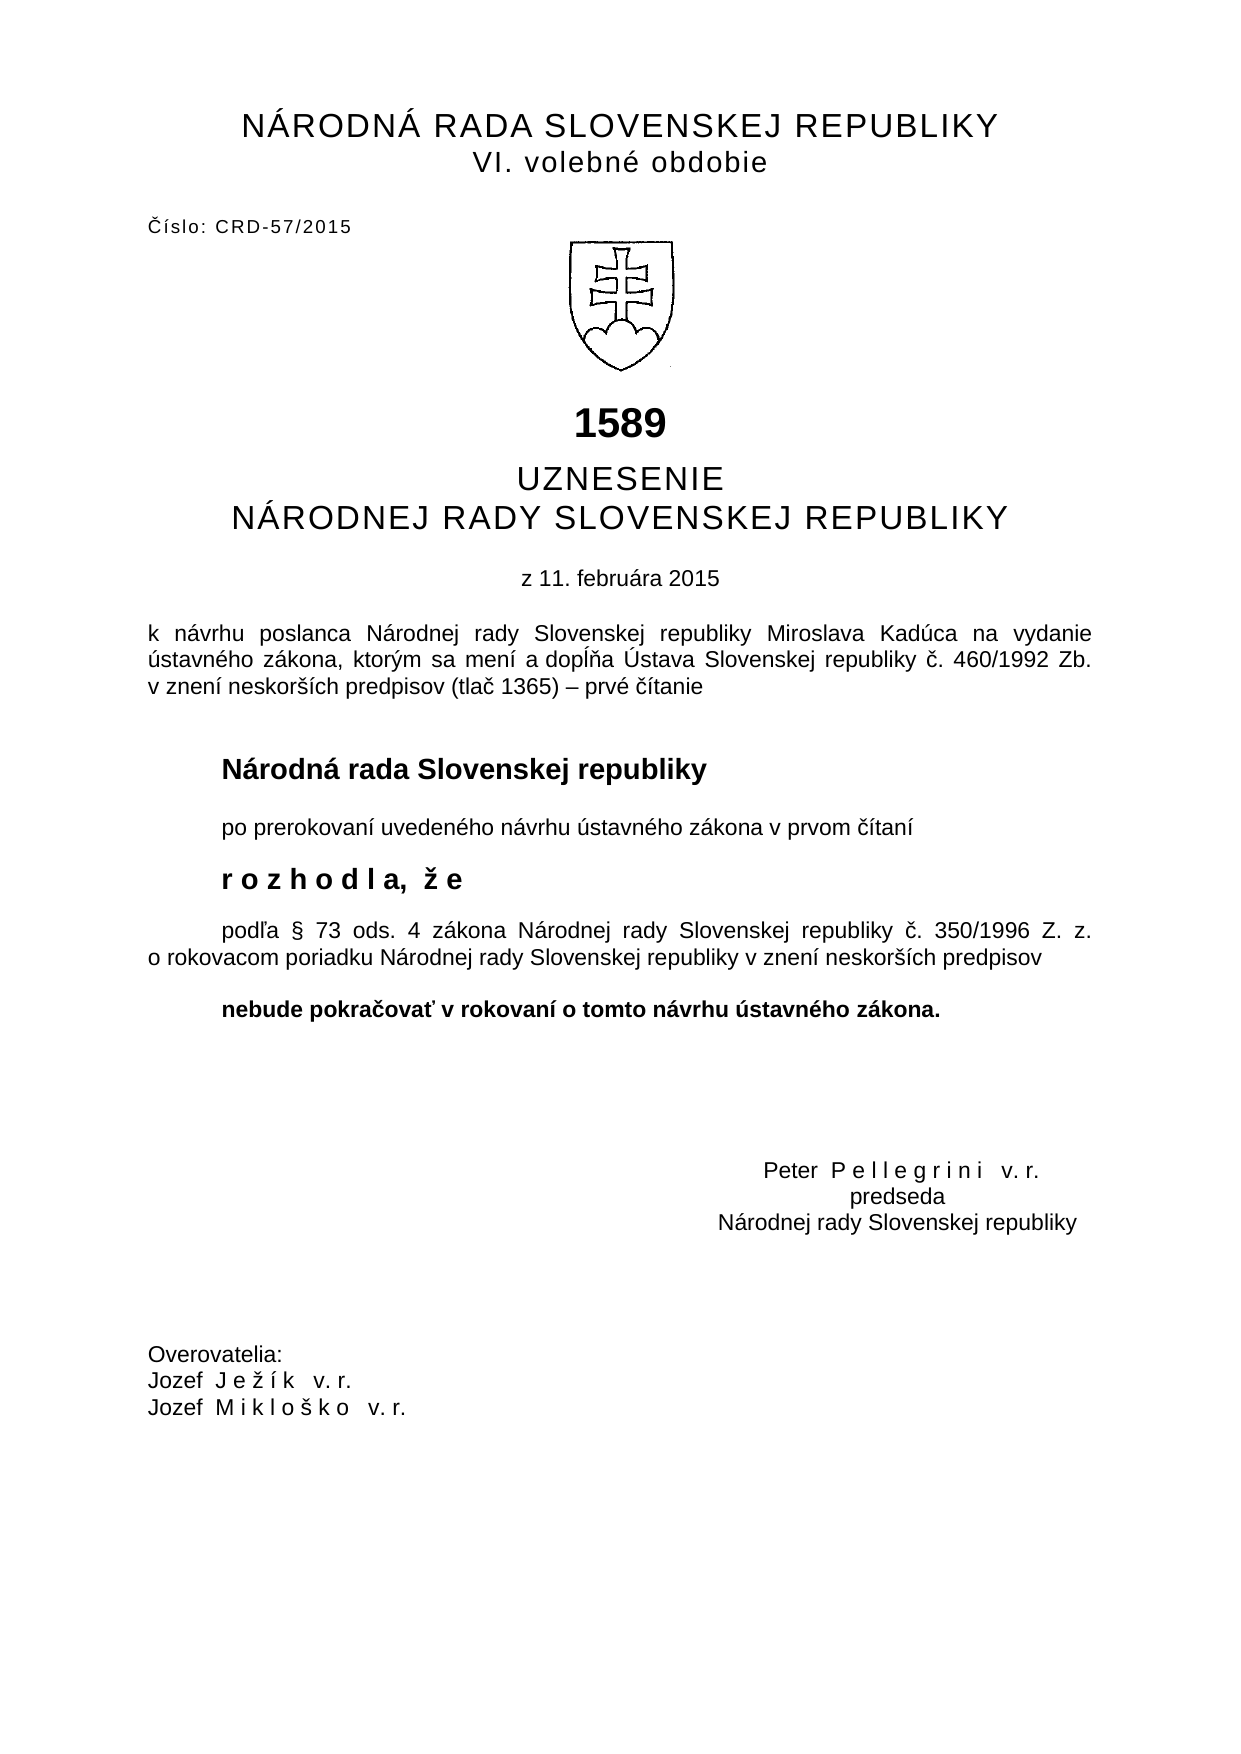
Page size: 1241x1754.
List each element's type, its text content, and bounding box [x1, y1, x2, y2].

text Jozef M i k l o š k o v. r. [148, 1394, 1092, 1420]
text Peter P e l l e g r i n i v. r. [664, 1157, 1092, 1183]
subtitle r o z h o d l a, ž e [221, 862, 1092, 896]
picture [563, 237, 677, 374]
text predseda [748, 1183, 1092, 1209]
text Jozef J e ž í k v. r. [148, 1367, 1092, 1394]
text Národnej rady Slovenskej republiky [664, 1209, 1092, 1236]
text Overovatelia: [148, 1341, 1092, 1367]
text podľa § 73 ods. 4 zákona Národnej rady Slovenskej republiky č. 350/1996 Z. z. o rokovacom poriadku Národnej rady Slovenskej republiky v znení neskorších predpisov [148, 917, 1092, 970]
subtitle NÁRODNÁ RADA SLOVENSKEJ REPUBLIKY [148, 106, 1092, 145]
text Číslo: CRD-57/2015 [148, 216, 1092, 237]
subtitle UZNESENIE [148, 459, 1092, 498]
text k návrhu poslanca Národnej rady Slovenskej republiky Miroslava Kadúca na vydanie ústavného zákona, ktorým sa mení a dopĺňa Ústava Slovenskej republiky č. 460/1992 Zb. v znení neskorších predpisov (tlač 1365) – prvé čítanie [148, 620, 1092, 699]
text 1589 [148, 399, 1092, 447]
subtitle VI. volebné obdobie [148, 145, 1092, 178]
subtitle NÁRODNEJ RADY SLOVENSKEJ REPUBLIKY [148, 498, 1092, 536]
subtitle Národná rada Slovenskej republiky [148, 752, 1092, 785]
text po prerokovaní uvedeného návrhu ústavného zákona v prvom čítaní [148, 814, 1092, 840]
text z 11. februára 2015 [148, 565, 1092, 591]
text nebude pokračovať v rokovaní o tomto návrhu ústavného zákona. [148, 996, 1092, 1022]
